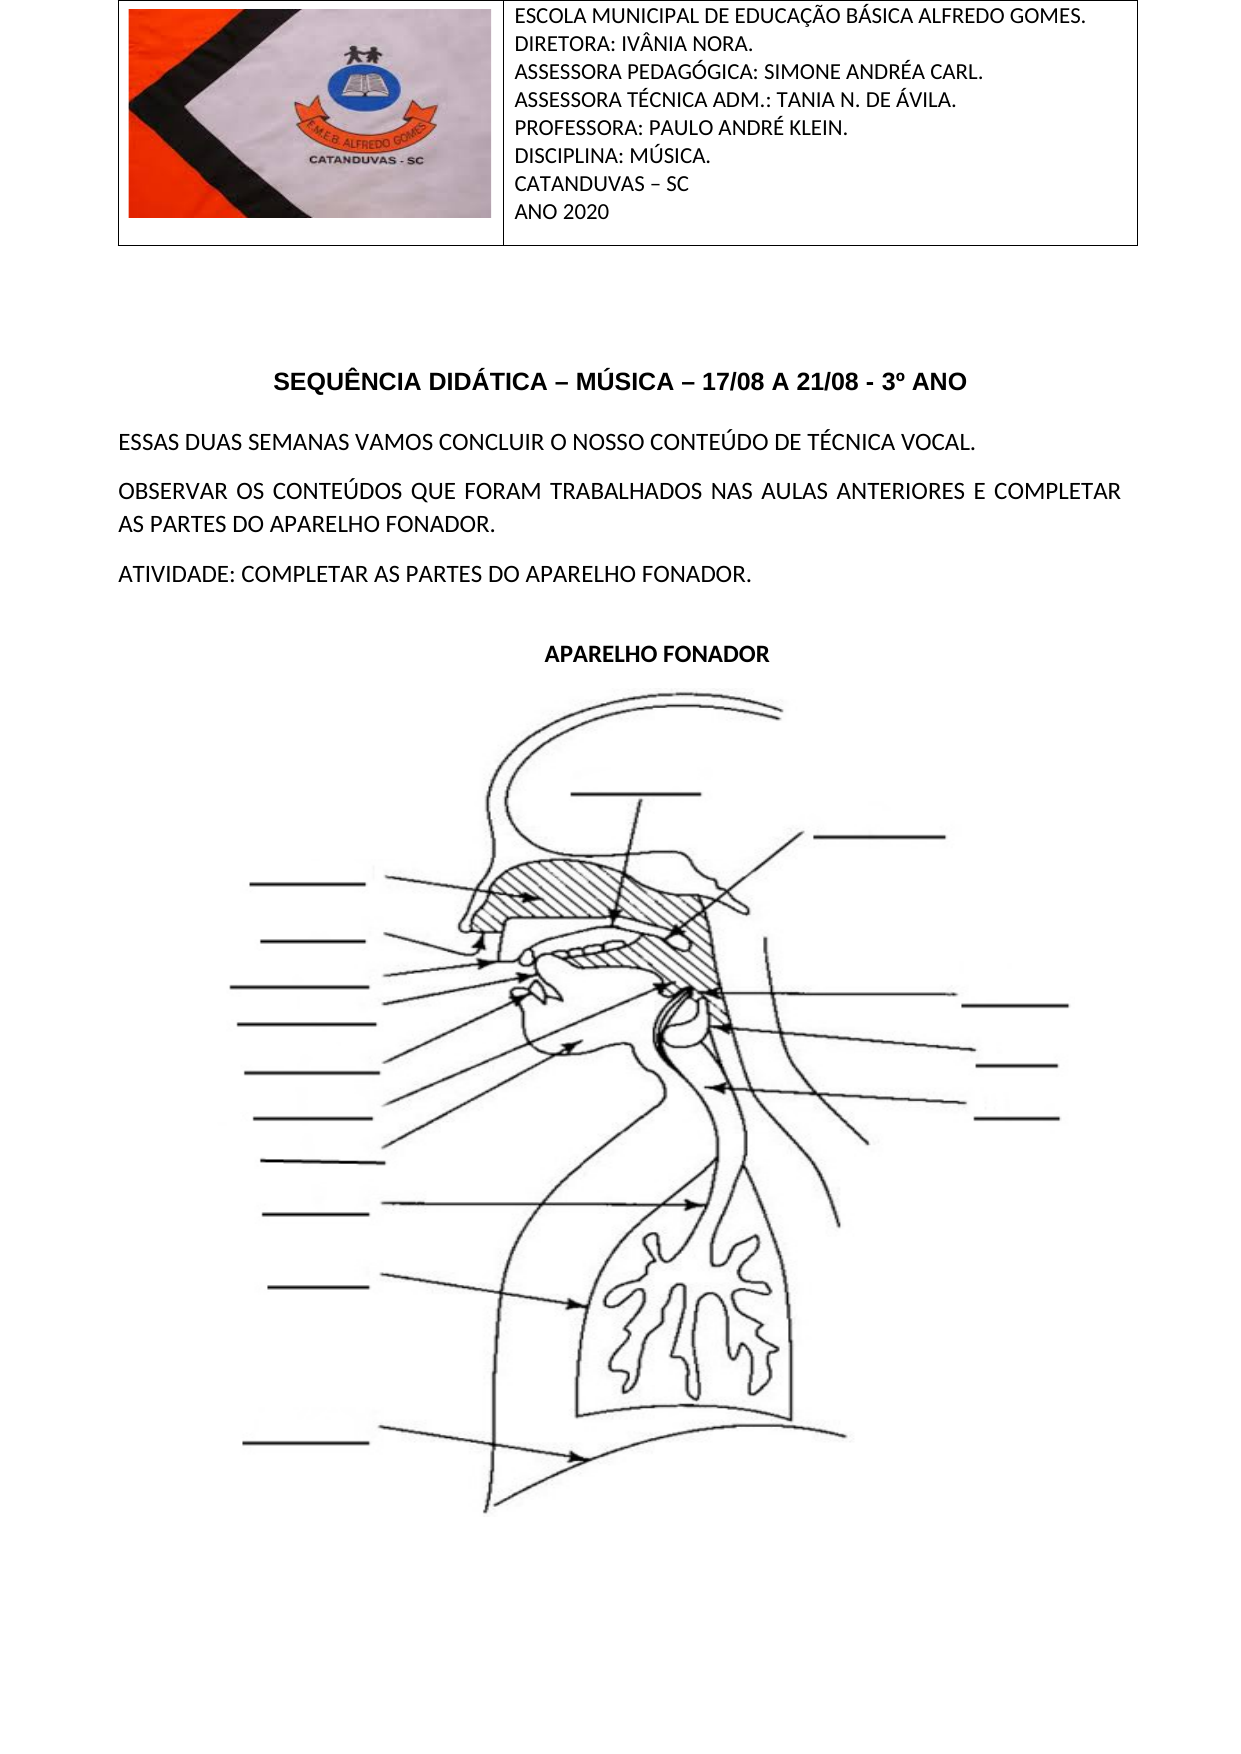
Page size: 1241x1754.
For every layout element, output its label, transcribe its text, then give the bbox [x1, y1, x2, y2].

picture [128, 9, 492, 218]
table_header [119, 1, 503, 245]
text SEQUÊNCIA DIDÁTICA – MÚSICA – 17/08 A 21/08 - 3º ANO [118, 367, 1122, 395]
text ESSAS DUAS SEMANAS VAMOS CONCLUIR O NOSSO CONTEÚDO DE TÉCNICA VOCAL. [118, 426, 1122, 456]
table_header ESCOLA MUNICIPAL DE EDUCAÇÃO BÁSICA ALFREDO GOMES. DIRETORA: IVÂNIA NORA. ASSESSORA PEDAGÓGICA: SIMONE ANDRÉA CARL. ASSESSORA TÉCNICA ADM.: TANIA N. DE ÁVILA. PROFESSORA: PAULO ANDRÉ KLEIN. DISCIPLINA: MÚSICA. CATANDUVAS – SC ANO 2020 [504, 1, 1137, 245]
text OBSERVAR OS CONTEÚDOS QUE FORAM TRABALHADOS NAS AULAS ANTERIORES E COMPLETAR AS PARTES DO APARELHO FONADOR. [118, 476, 1122, 539]
text APARELHO FONADOR [118, 638, 1122, 669]
text ATIVIDADE: COMPLETAR AS PARTES DO APARELHO FONADOR. [118, 558, 1122, 588]
picture [184, 688, 1075, 1517]
